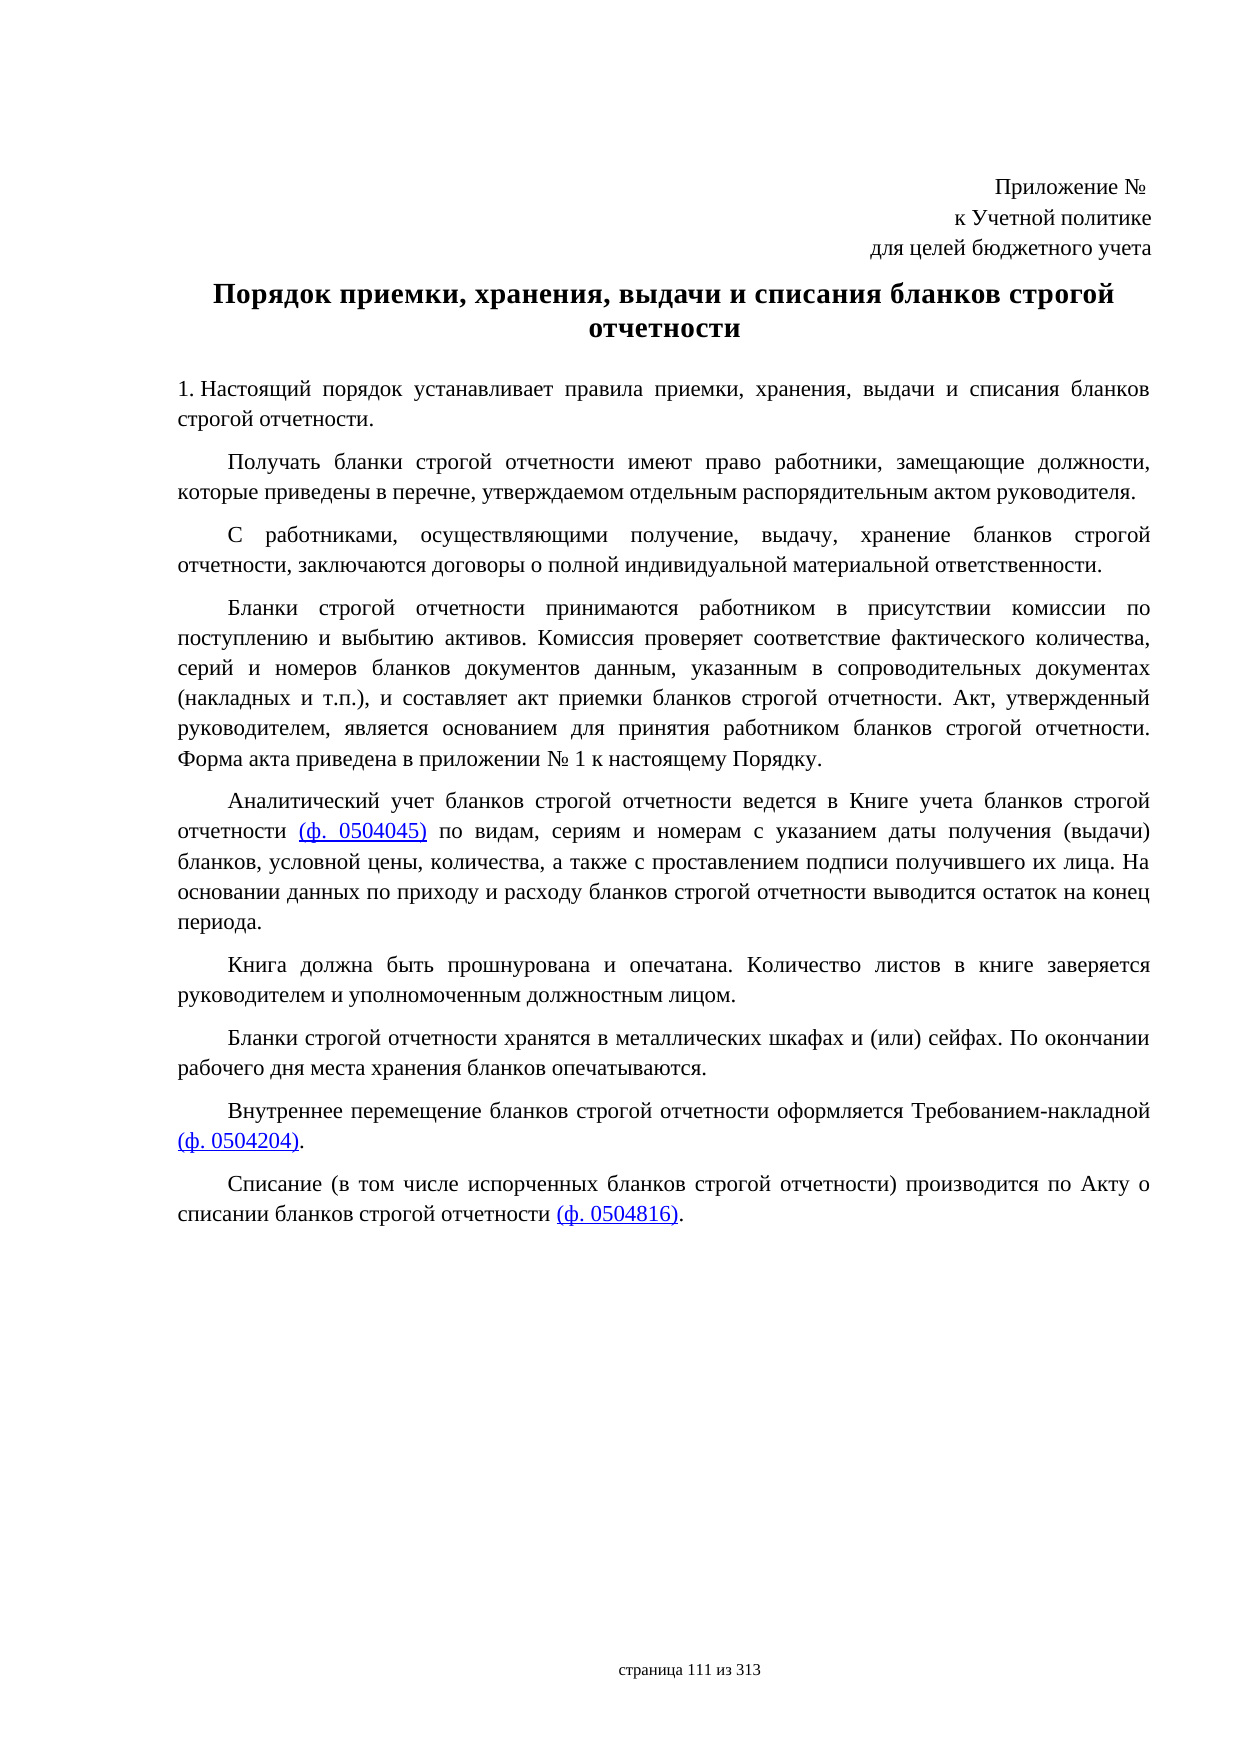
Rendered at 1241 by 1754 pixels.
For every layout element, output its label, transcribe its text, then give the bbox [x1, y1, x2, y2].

subtitle Бланки строгой отчетности принимаются работником в присутствии комиссии по поступлению и выбытию активов. Комиссия проверяет соответствие фактического количества, серий и номеров бланков документов данным, указанным в сопроводительных документах (накладных и т.п.), и составляет акт приемки бланков строгой отчетности. Акт, утвержденный руководителем, является основанием для принятия работником бланков строгой отчетности. Форма акта приведена в приложении № 1 к настоящему Порядку. [177, 593, 1152, 771]
subtitle Настоящий порядок устанавливает правила приемки, хранения, выдачи и списания бланков строгой отчетности. [177, 375, 1152, 431]
subtitle Бланки строгой отчетности хранятся в металлических шкафах и (или) сейфах. По окончании рабочего дня места хранения бланков опечатываются. [177, 1024, 1152, 1080]
subtitle С работниками, осуществляющими получение, выдачу, хранение бланков строгой отчетности, заключаются договоры о полной индивидуальной материальной ответственности. [177, 521, 1152, 577]
text Приложение № 10 к Учетной политике для целей бюджетного учета [177, 173, 1152, 260]
subtitle Получать бланки строгой отчетности имеют право работники, замещающие должности, которые приведены в перечне, утверждаемом отдельным распорядительным актом руководителя. [177, 448, 1152, 504]
text Книга должна быть прошнурована и опечатана. Количество листов в книге заверяется руководителем и уполномоченным должностным лицом. [177, 951, 1152, 1007]
subtitle Аналитический учет бланков строгой отчетности ведется в Книге учета бланков строгой отчетности (ф. 0504045) по видам, сериям и номерам с указанием даты получения (выдачи) бланков, условной цены, количества, а также с проставлением подписи получившего их лица. На основании данных по приходу и расходу бланков строгой отчетности выводится остаток на конец периода. [177, 787, 1152, 934]
subtitle Внутреннее перемещение бланков строгой отчетности оформляется Требованием-накладной (ф. 0504204). [177, 1097, 1152, 1153]
subtitle Списание (в том числе испорченных бланков строгой отчетности) производится по Акту о списании бланков строгой отчетности (ф. 0504816). [177, 1169, 1152, 1226]
title Порядок приемки, хранения, выдачи и списания бланков строгой отчетности [177, 276, 1152, 343]
